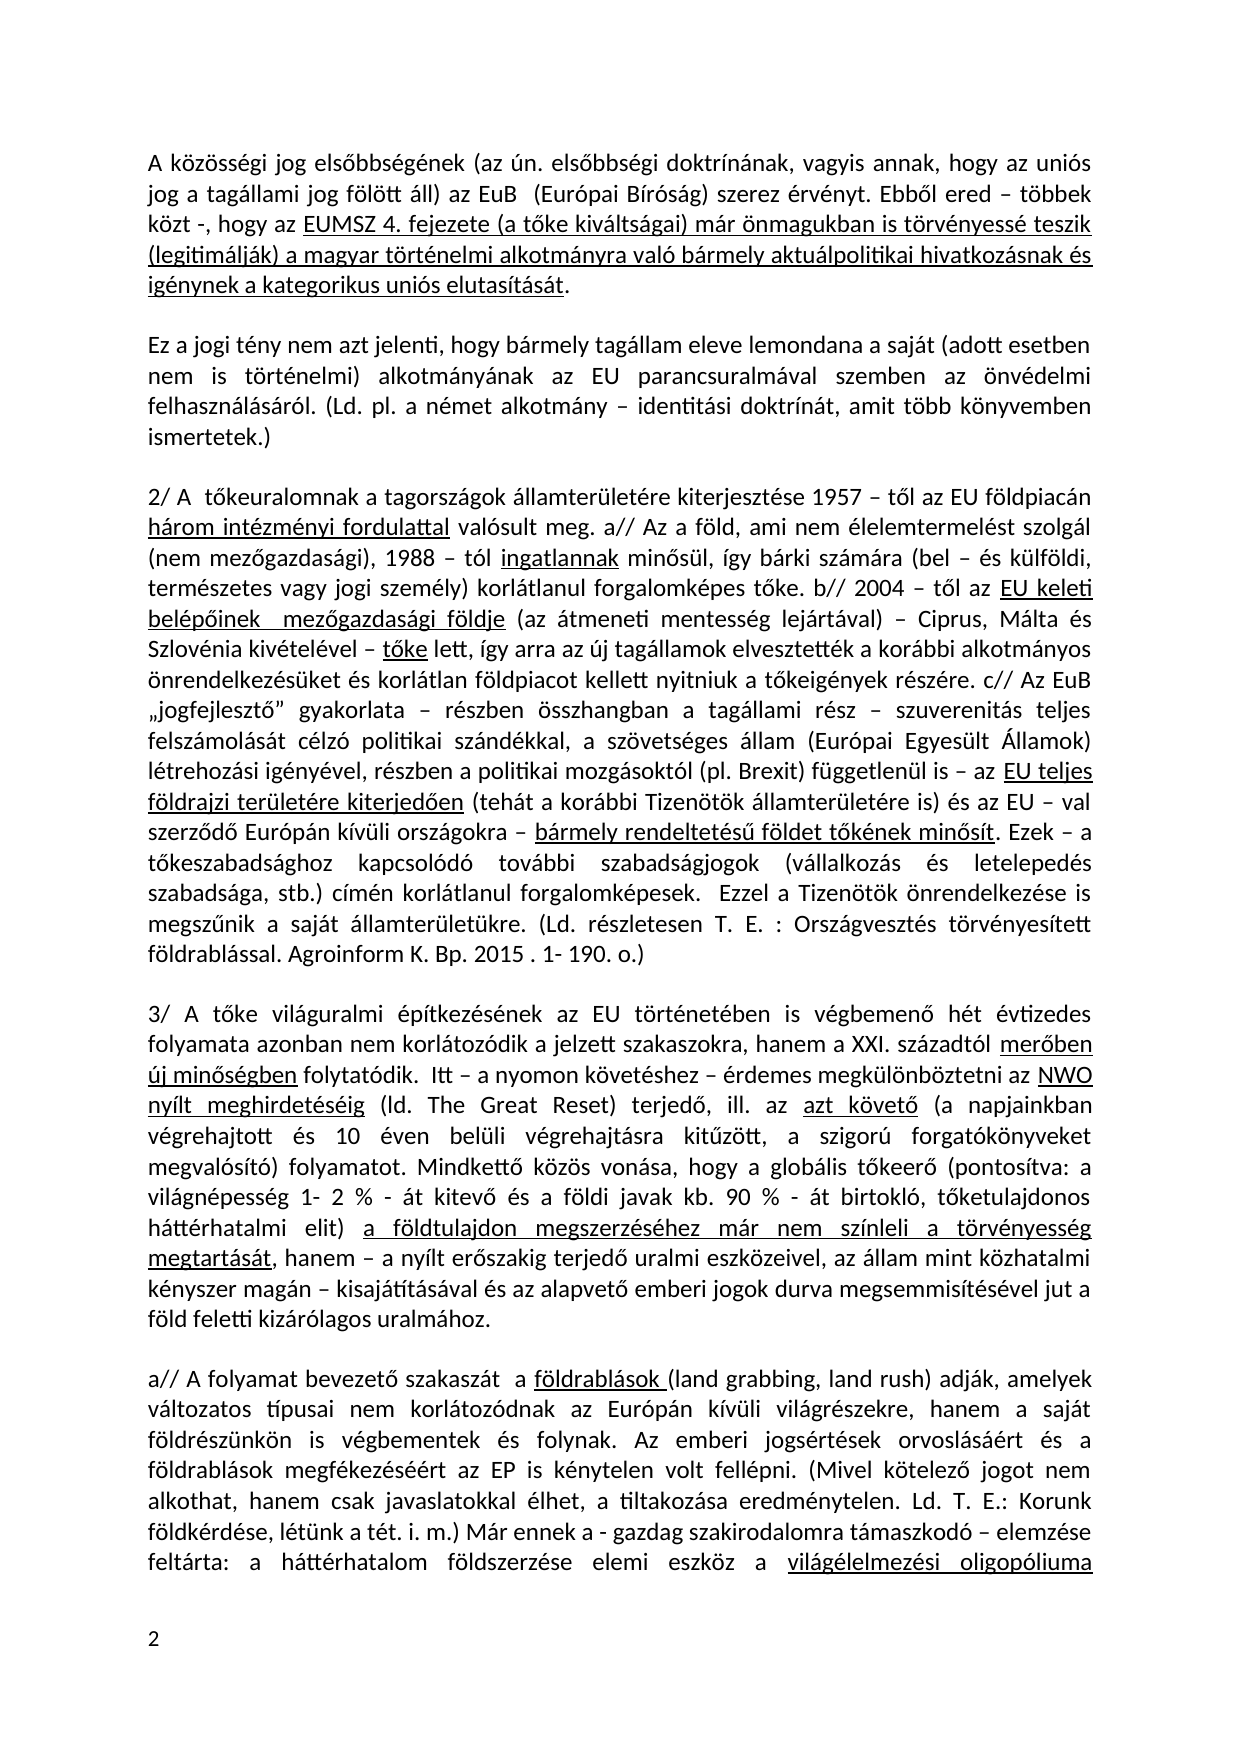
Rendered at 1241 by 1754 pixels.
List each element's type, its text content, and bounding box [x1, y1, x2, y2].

text Ez a jogi tény nem azt jelenti, hogy bármely tagállam eleve lemondana a saját (adott esetben nem is történelmi) alkotmányának az EU parancsuralmával szemben az önvédelmi felhasználásáról. (Ld. pl. a német alkotmány – identitási doktrínát, amit több könyvemben ismertetek.) [148, 329, 1093, 451]
text 3/ A tőke világuralmi építkezésének az EU történetében is végbemenő hét évtizedes folyamata azonban nem korlátozódik a jelzett szakaszokra, hanem a XXI. századtól merőben új minőségben folytatódik. Itt – a nyomon követéshez – érdemes megkülönböztetni az NWO nyílt meghirdetéséig (ld. The Great Reset) terjedő, ill. az azt követő (a napjainkban végrehajtott és 10 éven belüli végrehajtásra kitűzött, a szigorú forgatókönyveket megvalósító) folyamatot. Mindkettő közös vonása, hogy a globális tőkeerő (pontosítva: a világnépesség 1- 2 % - át kitevő és a földi javak kb. 90 % - át birtokló, tőketulajdonos háttérhatalmi elit) a földtulajdon megszerzéséhez már nem színleli a törvényesség megtartását, hanem – a nyílt erőszakig terjedő uralmi eszközeivel, az állam mint közhatalmi kényszer magán – kisajátításával és az alapvető emberi jogok durva megsemmisítésével jut a föld feletti kizárólagos uralmához. [148, 998, 1093, 1334]
text A közösségi jog elsőbbségének (az ún. elsőbbségi doktrínának, vagyis annak, hogy az uniós jog a tagállami jog fölött áll) az EuB (Európai Bíróság) szerez érvényt. Ebből ered – többek közt -, hogy az EUMSZ 4. fejezete (a tőke kiváltságai) már önmagukban is törvényessé teszik (legitimálják) a magyar történelmi alkotmányra való bármely aktuálpolitikai hivatkozásnak és igénynek a kategorikus uniós elutasítását. [148, 148, 1093, 265]
text A közösségi jog elsőbbségének (az ún. elsőbbségi doktrínának, vagyis annak, hogy az uniós jog a tagállami jog fölött áll) az EuB (Európai Bíróság) szerez érvényt. Ebből ered – többek közt -, hogy az EUMSZ 4. fejezete (a tőke kiváltságai) már önmagukban is törvényessé teszik (legitimálják) a magyar történelmi alkotmányra való bármely aktuálpolitikai hivatkozásnak és igénynek a kategorikus uniós elutasítását. [148, 267, 1093, 300]
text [148, 1363, 1093, 1577]
text 2/ A tőkeuralomnak a tagországok államterületére kiterjesztése 1957 – től az EU földpiacán három intézményi fordulattal valósult meg. a// Az a föld, ami nem élelemtermelést szolgál (nem mezőgazdasági), 1988 – tól ingatlannak minősül, így bárki számára (bel – és külföldi, természetes vagy jogi személy) korlátlanul forgalomképes tőke. b// 2004 – től az EU keleti belépőinek mezőgazdasági földje (az átmeneti mentesség lejártával) – Ciprus, Málta és Szlovénia kivételével – tőke lett, így arra az új tagállamok elvesztették a korábbi alkotmányos önrendelkezésüket és korlátlan földpiacot kellett nyitniuk a tőkeigények részére. c// Az EuB „jogfejlesztő” gyakorlata – részben összhangban a tagállami rész – szuverenitás teljes felszámolását célzó politikai szándékkal, a szövetséges állam (Európai Egyesült Államok) létrehozási igényével, részben a politikai mozgásoktól (pl. Brexit) függetlenül is – az EU teljes földrajzi területére kiterjedően (tehát a korábbi Tizenötök államterületére is) és az EU – val szerződő Európán kívüli országokra – bármely rendeltetésű földet tőkének minősít. Ezek – a tőkeszabadsághoz kapcsolódó további szabadságjogok (vállalkozás és letelepedés szabadsága, stb.) címén korlátlanul forgalomképesek. Ezzel a Tizenötök önrendelkezése is megszűnik a saját államterületükre. (Ld. részletesen T. E. : Országvesztés törvényesített földrablással. Agroinform K. Bp. 2015 . 1- 190. o.) [148, 481, 1093, 969]
